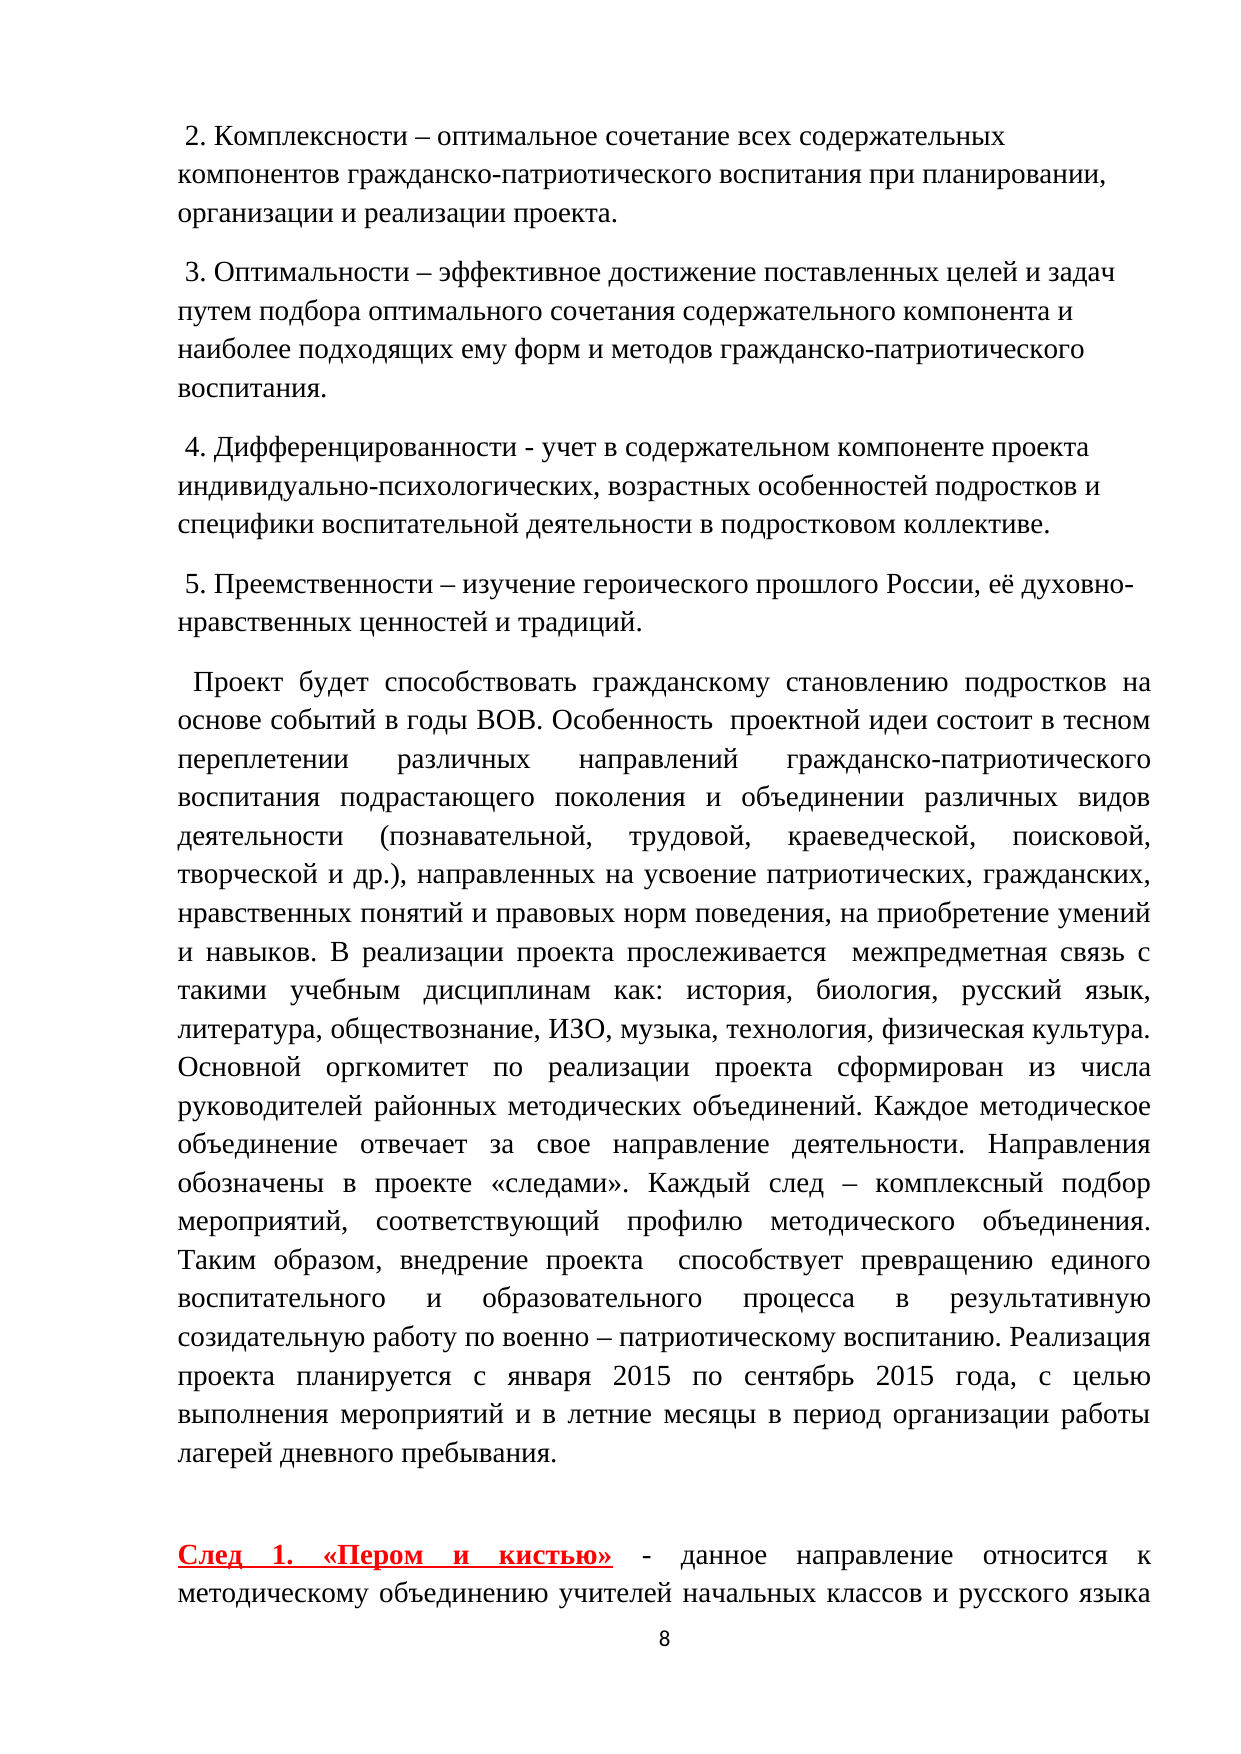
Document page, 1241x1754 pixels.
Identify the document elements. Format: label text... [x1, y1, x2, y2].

text 2. Комплексности – оптимальное сочетание всех содержательных компонентов гражданско-патриотического воспитания при планировании, организации и реализации проекта. [177, 118, 1152, 229]
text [177, 1537, 1152, 1609]
text Проект будет способствовать гражданскому становлению подростков на основе событий в годы ВОВ. Особенность проектной идеи состоит в тесном переплетении различных направлений гражданско-патриотического воспитания подрастающего поколения и объединении различных видов деятельности (познавательной, трудовой, краеведческой, поисковой, творческой и др.), направленных на усвоение патриотических, гражданских, нравственных понятий и правовых норм поведения, на приобретение умений и навыков. В реализации проекта прослеживается межпредметная связь с такими учебным дисциплинам как: история, биология, русский язык, литература, обществознание, ИЗО, музыка, технология, физическая культура. Основной оргкомитет по реализации проекта сформирован из числа руководителей районных методических объединений. Каждое методическое объединение отвечает за свое направление деятельности. Направления обозначены в проекте «следами». Каждый след – комплексный подбор мероприятий, соответствующий профилю методического объединения. Таким образом, внедрение проекта способствует превращению единого воспитательного и образовательного процесса в результативную созидательную работу по военно – патриотическому воспитанию. Реализация проекта планируется с января 2015 по сентябрь 2015 года, с целью выполнения мероприятий и в летние месяцы в период организации работы лагерей дневного пребывания. [177, 664, 1152, 1468]
text 3. Оптимальности – эффективное достижение поставленных целей и задач путем подбора оптимального сочетания содержательного компонента и наиболее подходящих ему форм и методов гражданско-патриотического воспитания. [177, 254, 1152, 404]
text 4. Дифференцированности - учет в содержательном компоненте проекта индивидуально-психологических, возрастных особенностей подростков и специфики воспитательной деятельности в подростковом коллективе. [177, 429, 1152, 540]
text 5. Преемственности – изучение героического прошлого России, её духовно-нравственных ценностей и традиций. [177, 566, 1152, 638]
